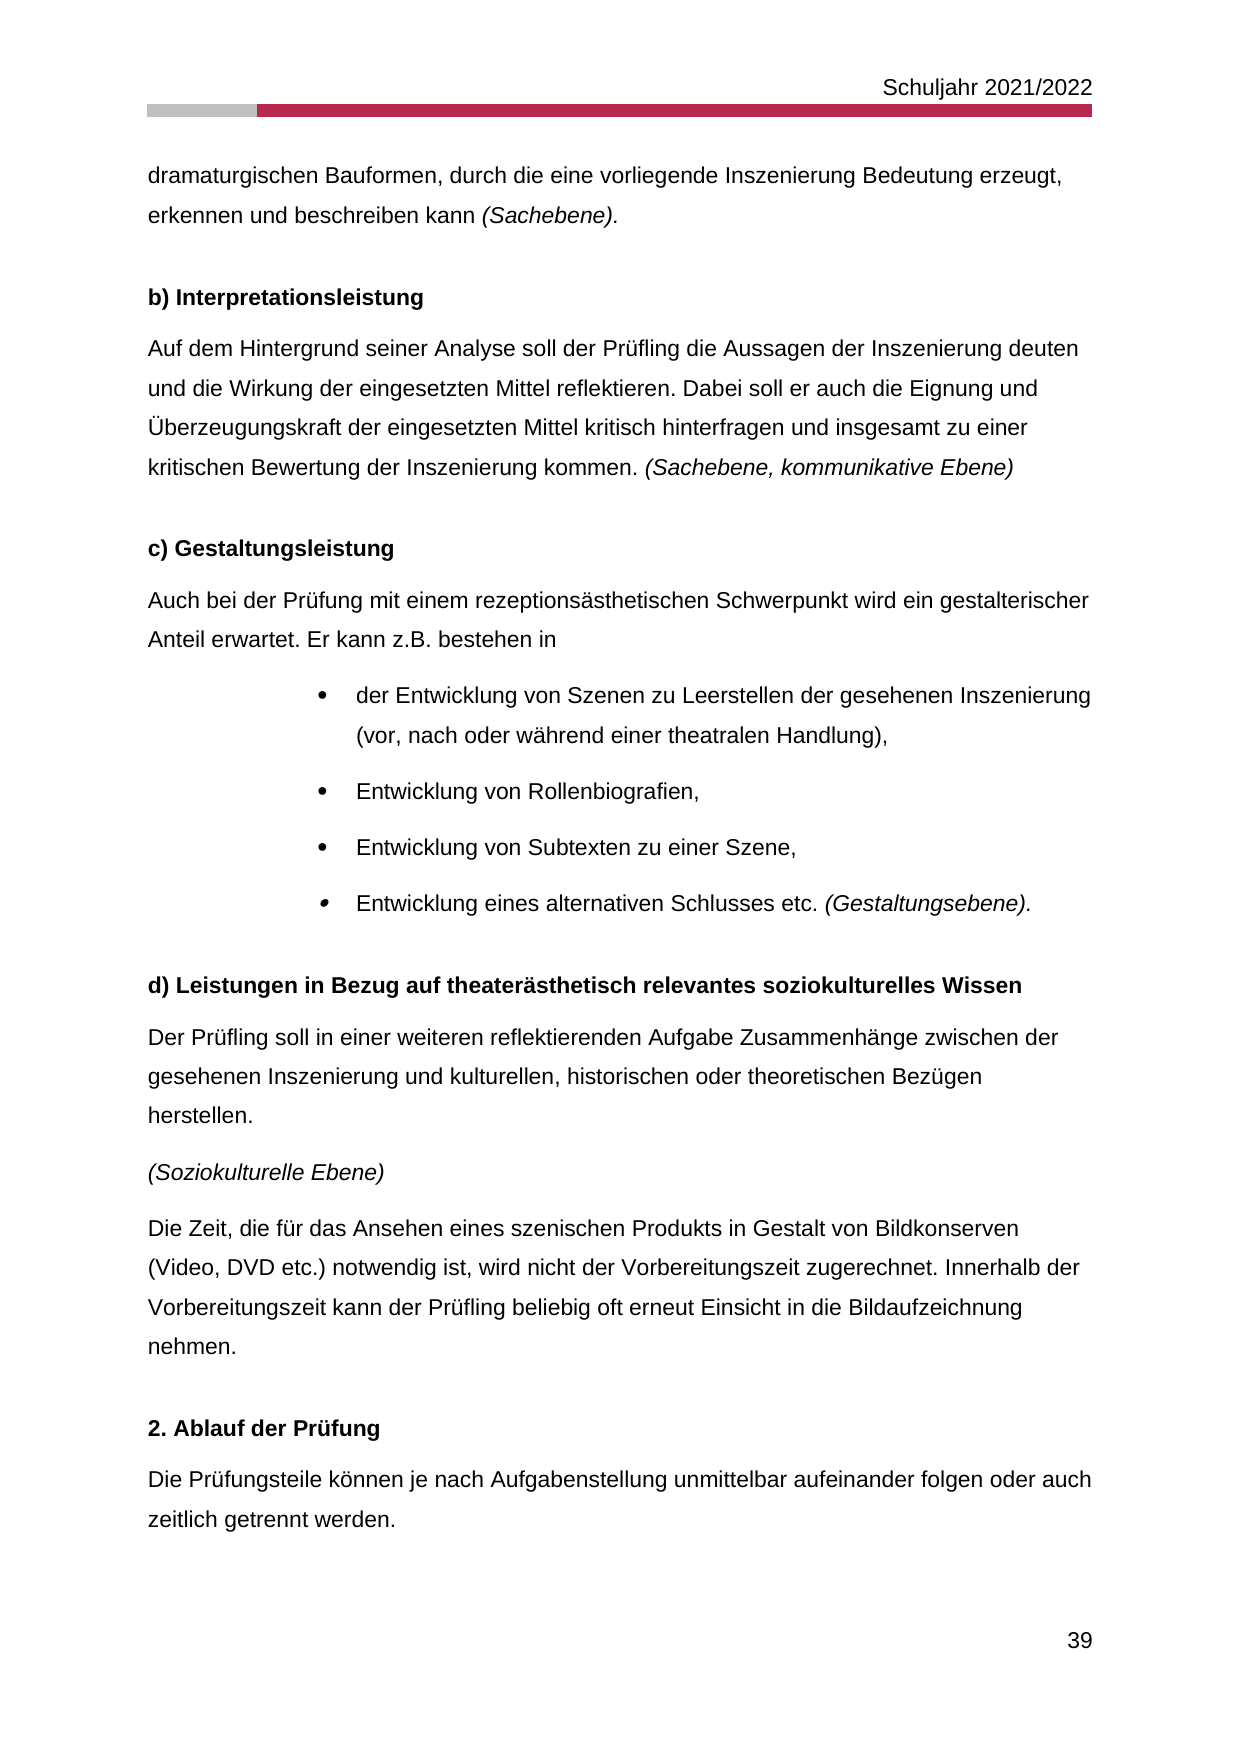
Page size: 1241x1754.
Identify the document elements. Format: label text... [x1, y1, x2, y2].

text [148, 162, 1092, 228]
text Die Prüfungsteile können je nach Aufgabenstellung unmittelbar aufeinander folgen oder auch zeitlich getrennt werden. [148, 1466, 1092, 1532]
subtitle d) Leistungen in Bezug auf theaterästhetisch relevantes soziokulturelles Wissen [148, 967, 1092, 998]
text Auch bei der Prüfung mit einem rezeptionsästhetischen Schwerpunkt wird ein gestalterischer Anteil erwartet. Er kann z.B. bestehen in [148, 587, 1092, 653]
list Entwicklung von Subtexten zu einer Szene, [318, 834, 1092, 861]
text Die Zeit, die für das Ansehen eines szenischen Produkts in Gestalt von Bildkonserven (Video, DVD etc.) notwendig ist, wird nicht der Vorbereitungszeit zugerechnet. Innerhalb der Vorbereitungszeit kann der Prüfling beliebig oft erneut Einsicht in die Bildaufzeichnung nehmen. [148, 1215, 1092, 1359]
list Entwicklung eines alternativen Schlusses etc. (Gestaltungsebene). [318, 890, 1092, 917]
text Auf dem Hintergrund seiner Analyse soll der Prüfling die Aussagen der Inszenierung deuten und die Wirkung der eingesetzten Mittel reflektieren. Dabei soll er auch die Eignung und Überzeugungskraft der eingesetzten Mittel kritisch hinterfragen und insgesamt zu einer kritischen Bewertung der Inszenierung kommen. (Sachebene, kommunikative Ebene) [148, 335, 1092, 480]
text (Soziokulturelle Ebene) [148, 1159, 1092, 1185]
subtitle b) Interpretationsleistung [148, 279, 1092, 310]
subtitle 2. Ablauf der Prüfung [148, 1410, 1092, 1441]
list der Entwicklung von Szenen zu Leerstellen der gesehenen Inszenierung (vor, nach oder während einer theatralen Handlung), [318, 682, 1092, 748]
text Der Prüfling soll in einer weiteren reflektierenden Aufgabe Zusammenhänge zwischen der gesehenen Inszenierung und kulturellen, historischen oder theoretischen Bezügen herstellen. [148, 1023, 1092, 1129]
subtitle c) Gestaltungsleistung [148, 531, 1092, 562]
list Entwicklung von Rollenbiografien, [318, 778, 1092, 804]
